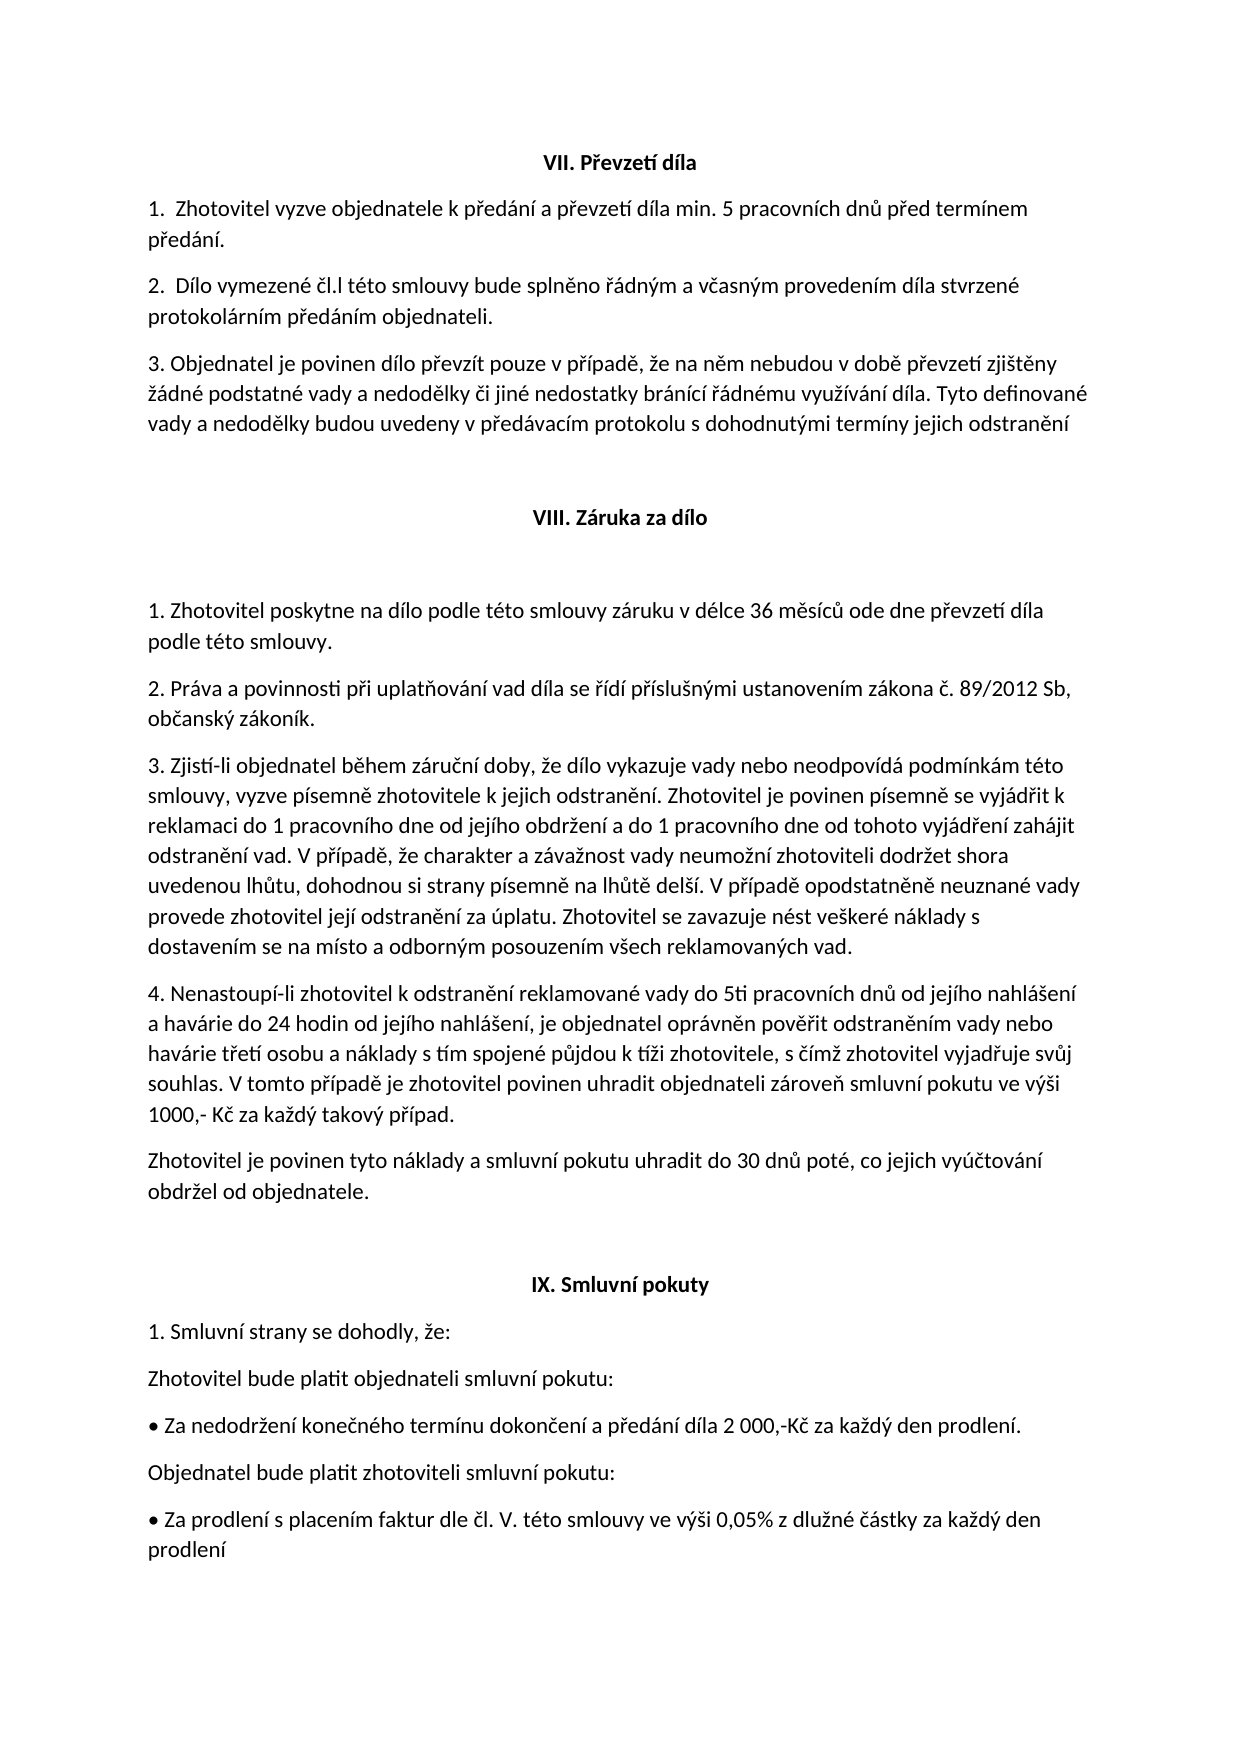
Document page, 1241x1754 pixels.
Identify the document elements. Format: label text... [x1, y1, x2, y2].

text • Za prodlení s placením faktur dle čl. V. této smlouvy ve výši 0,05% z dlužné částky za každý den prodlení [148, 1505, 1093, 1563]
text Objednatel bude platit zhotoviteli smluvní pokutu: [148, 1458, 1093, 1486]
text VII. Převzetí díla [148, 148, 1093, 176]
text 1. Zhotovitel poskytne na dílo podle této smlouvy záruku v délce 36 měsíců ode dne převzetí díla podle této smlouvy. [148, 597, 1093, 655]
text 3. Objednatel je povinen dílo převzít pouze v případě, že na něm nebudou v době převzetí zjištěny žádné podstatné vady a nedodělky či jiné nedostatky bránící řádnému využívání díla. Tyto definované vady a nedodělky budou uvedeny v předávacím protokolu s dohodnutými termíny jejich odstranění [148, 349, 1093, 437]
text 1. Zhotovitel vyzve objednatele k předání a převzetí díla min. 5 pracovních dnů před termínem předání. [148, 194, 1093, 253]
text 4. Nenastoupí-li zhotovitel k odstranění reklamované vady do 5ti pracovních dnů od jejího nahlášení a havárie do 24 hodin od jejího nahlášení, je objednatel oprávněn pověřit odstraněním vady nebo havárie třetí osobu a náklady s tím spojené půjdou k tíži zhotovitele, s čímž zhotovitel vyjadřuje svůj souhlas. V tomto případě je zhotovitel povinen uhradit objednateli zároveň smluvní pokutu ve výši 1000,- Kč za každý takový případ. [148, 979, 1093, 1128]
text IX. Smluvní pokuty [148, 1271, 1093, 1298]
text Zhotovitel bude platit objednateli smluvní pokutu: [148, 1364, 1093, 1392]
text • Za nedodržení konečného termínu dokončení a předání díla 2 000,-Kč za každý den prodlení. [148, 1411, 1093, 1439]
text 2. Dílo vymezené čl.l této smlouvy bude splněno řádným a včasným provedením díla stvrzené protokolárním předáním objednateli. [148, 272, 1093, 330]
text Zhotovitel je povinen tyto náklady a smluvní pokutu uhradit do 30 dnů poté, co jejich vyúčtování obdržel od objednatele. [148, 1147, 1093, 1205]
text VIII. Záruka za dílo [148, 503, 1093, 531]
text 3. Zjistí-li objednatel během záruční doby, že dílo vykazuje vady nebo neodpovídá podmínkám této smlouvy, vyzve písemně zhotovitele k jejich odstranění. Zhotovitel je povinen písemně se vyjádřit k reklamaci do 1 pracovního dne od jejího obdržení a do 1 pracovního dne od tohoto vyjádření zahájit odstranění vad. V případě, že charakter a závažnost vady neumožní zhotoviteli dodržet shora uvedenou lhůtu, dohodnou si strany písemně na lhůtě delší. V případě opodstatněně neuznané vady provede zhotovitel její odstranění za úplatu. Zhotovitel se zavazuje nést veškeré náklady s dostavením se na místo a odborným posouzením všech reklamovaných vad. [148, 751, 1093, 960]
text 1. Smluvní strany se dohodly, že: [148, 1317, 1093, 1345]
text 2. Práva a povinnosti při uplatňování vad díla se řídí příslušnými ustanovením zákona č. 89/2012 Sb, občanský zákoník. [148, 674, 1093, 732]
